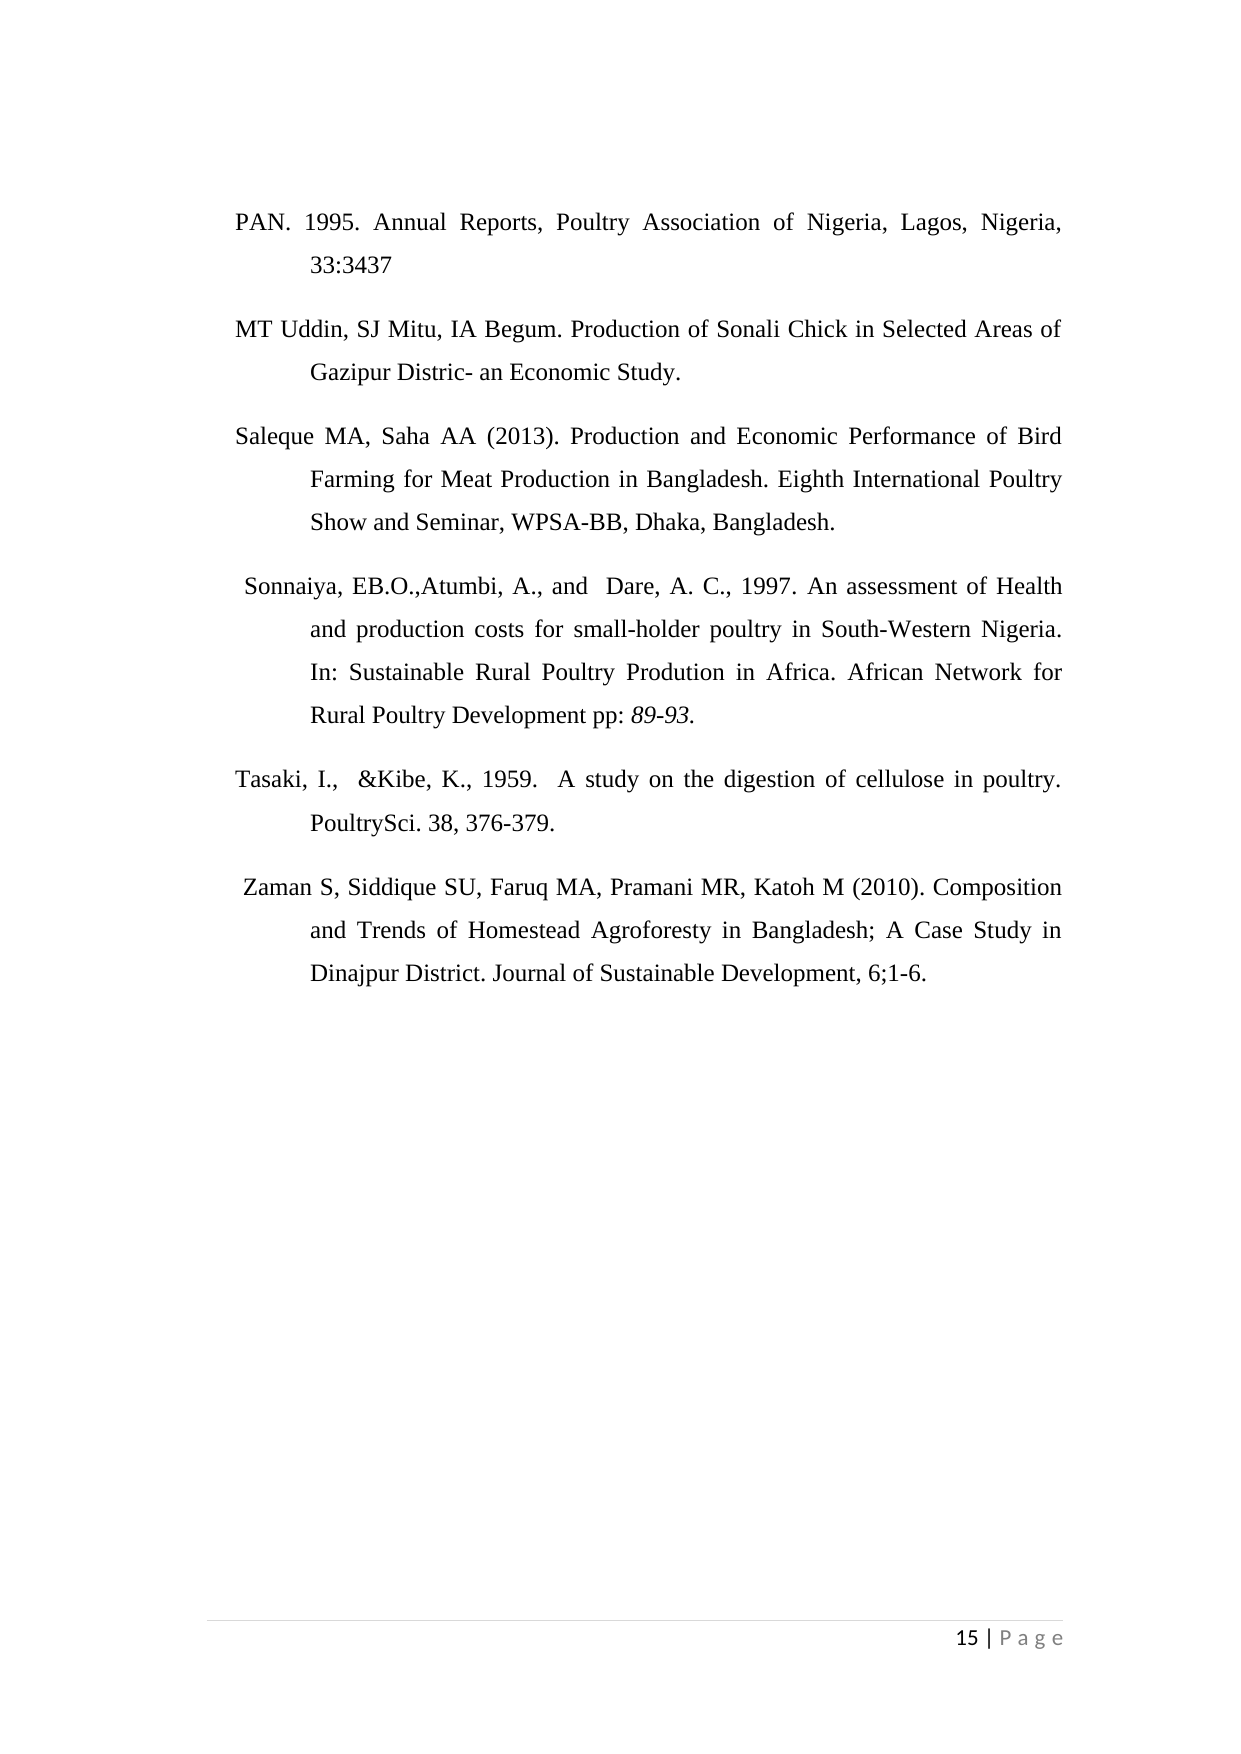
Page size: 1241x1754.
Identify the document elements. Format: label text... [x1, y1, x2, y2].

text PAN. 1995. Annual Reports, Poultry Association of Nigeria, Lagos, Nigeria, 33:3437 [235, 207, 1063, 279]
text MT Uddin, SJ Mitu, IA Begum. Production of Sonali Chick in Selected Areas of Gazipur Distric- an Economic Study. [235, 314, 1063, 386]
text Sonnaiya, EB.O.,Atumbi, A., and Dare, A. C., 1997. An assessment of Health and production costs for small-holder poultry in South-Western Nigeria. In: Sustainable Rural Poultry Prodution in Africa. African Network for Rural Poultry Development pp: 89-93. [235, 571, 1063, 729]
text Saleque MA, Saha AA (2013). Production and Economic Performance of Bird Farming for Meat Production in Bangladesh. Eighth International Poultry Show and Seminar, WPSA-BB, Dhaka, Bangladesh. [235, 421, 1063, 536]
text Zaman S, Siddique SU, Faruq MA, Pramani MR, Katoh M (2010). Composition and Trends of Homestead Agroforesty in Bangladesh; A Case Study in Dinajpur District. Journal of Sustainable Development, 6;1-6. [235, 872, 1063, 987]
text Tasaki, I., &Kibe, K., 1959. A study on the digestion of cellulose in poultry. PoultrySci. 38, 376-379. [235, 764, 1063, 836]
